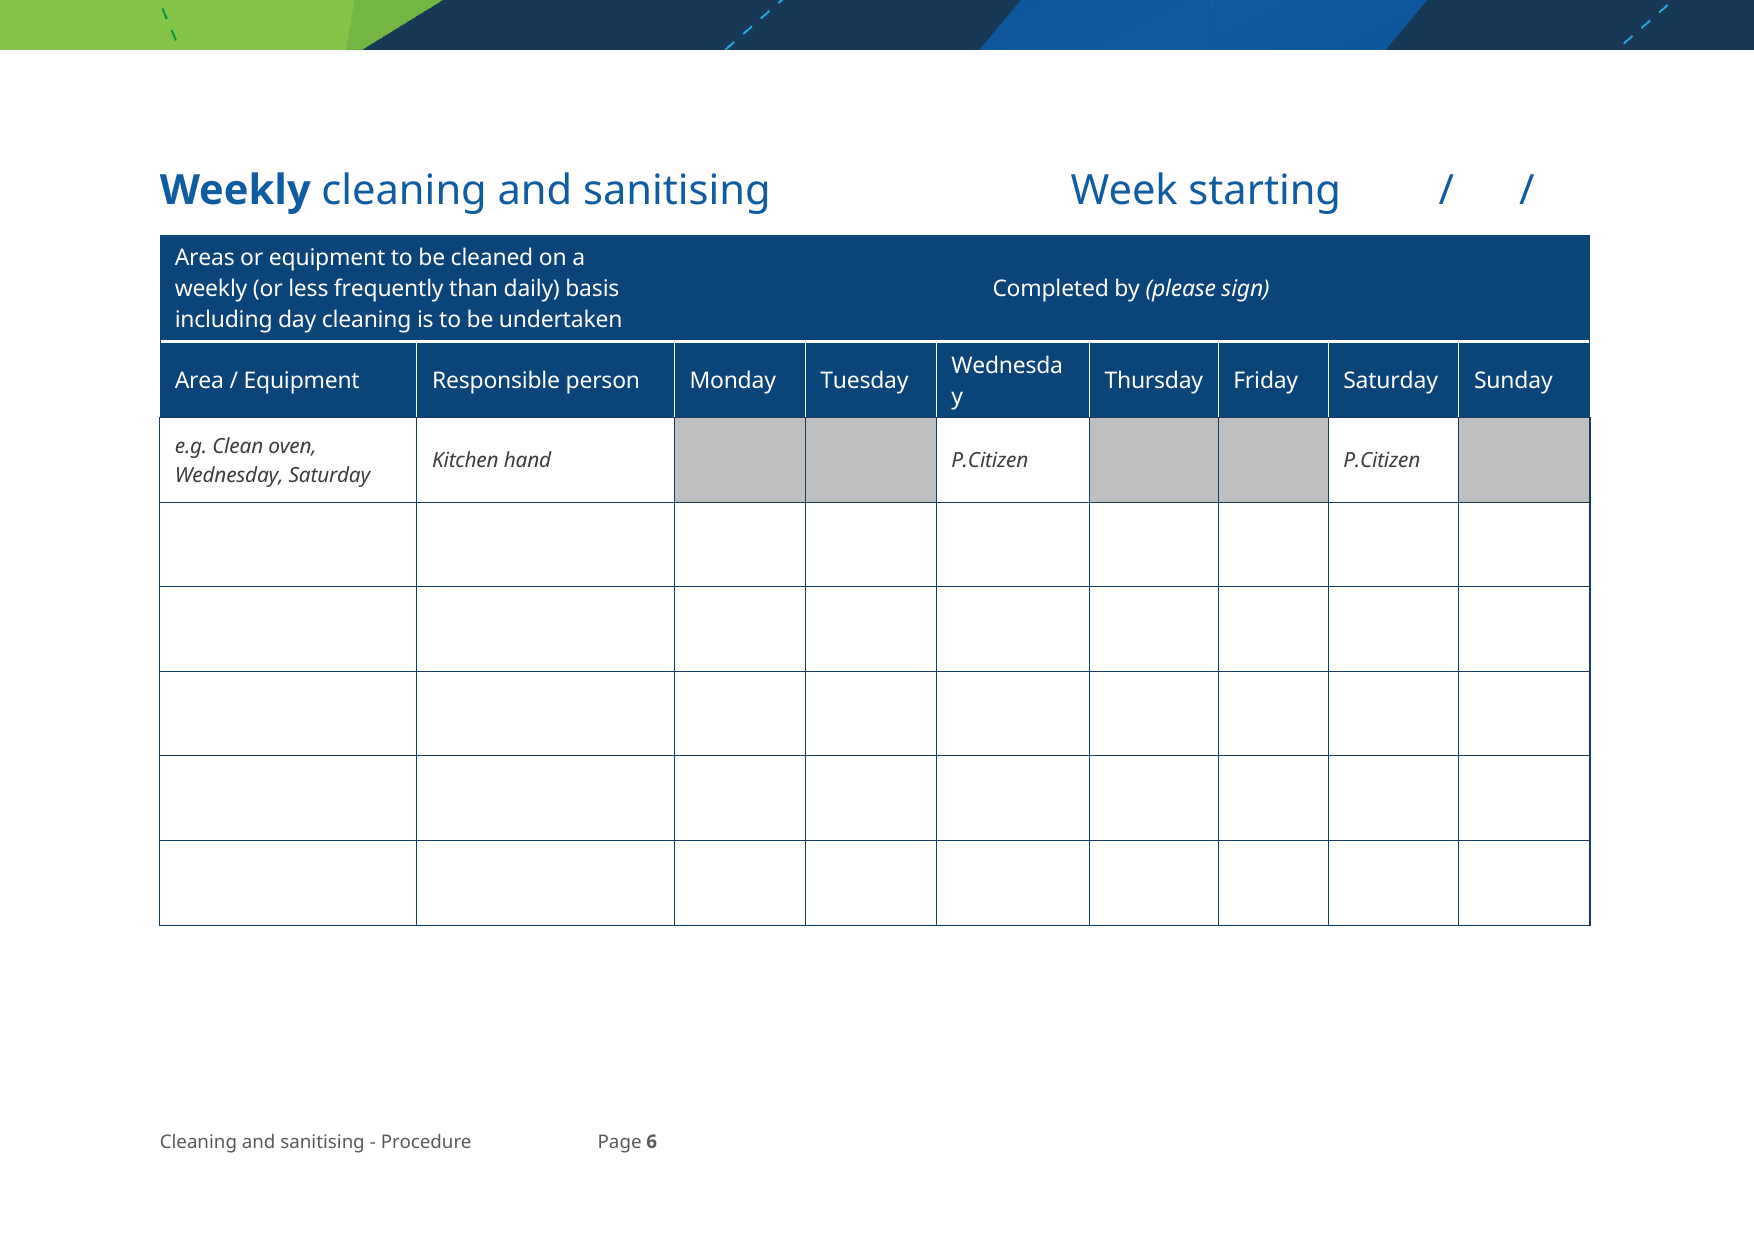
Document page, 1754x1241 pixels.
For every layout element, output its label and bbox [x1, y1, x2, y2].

picture [467, 184, 479, 201]
picture [1321, 184, 1333, 201]
picture [0, 0, 1754, 211]
picture [751, 184, 763, 201]
